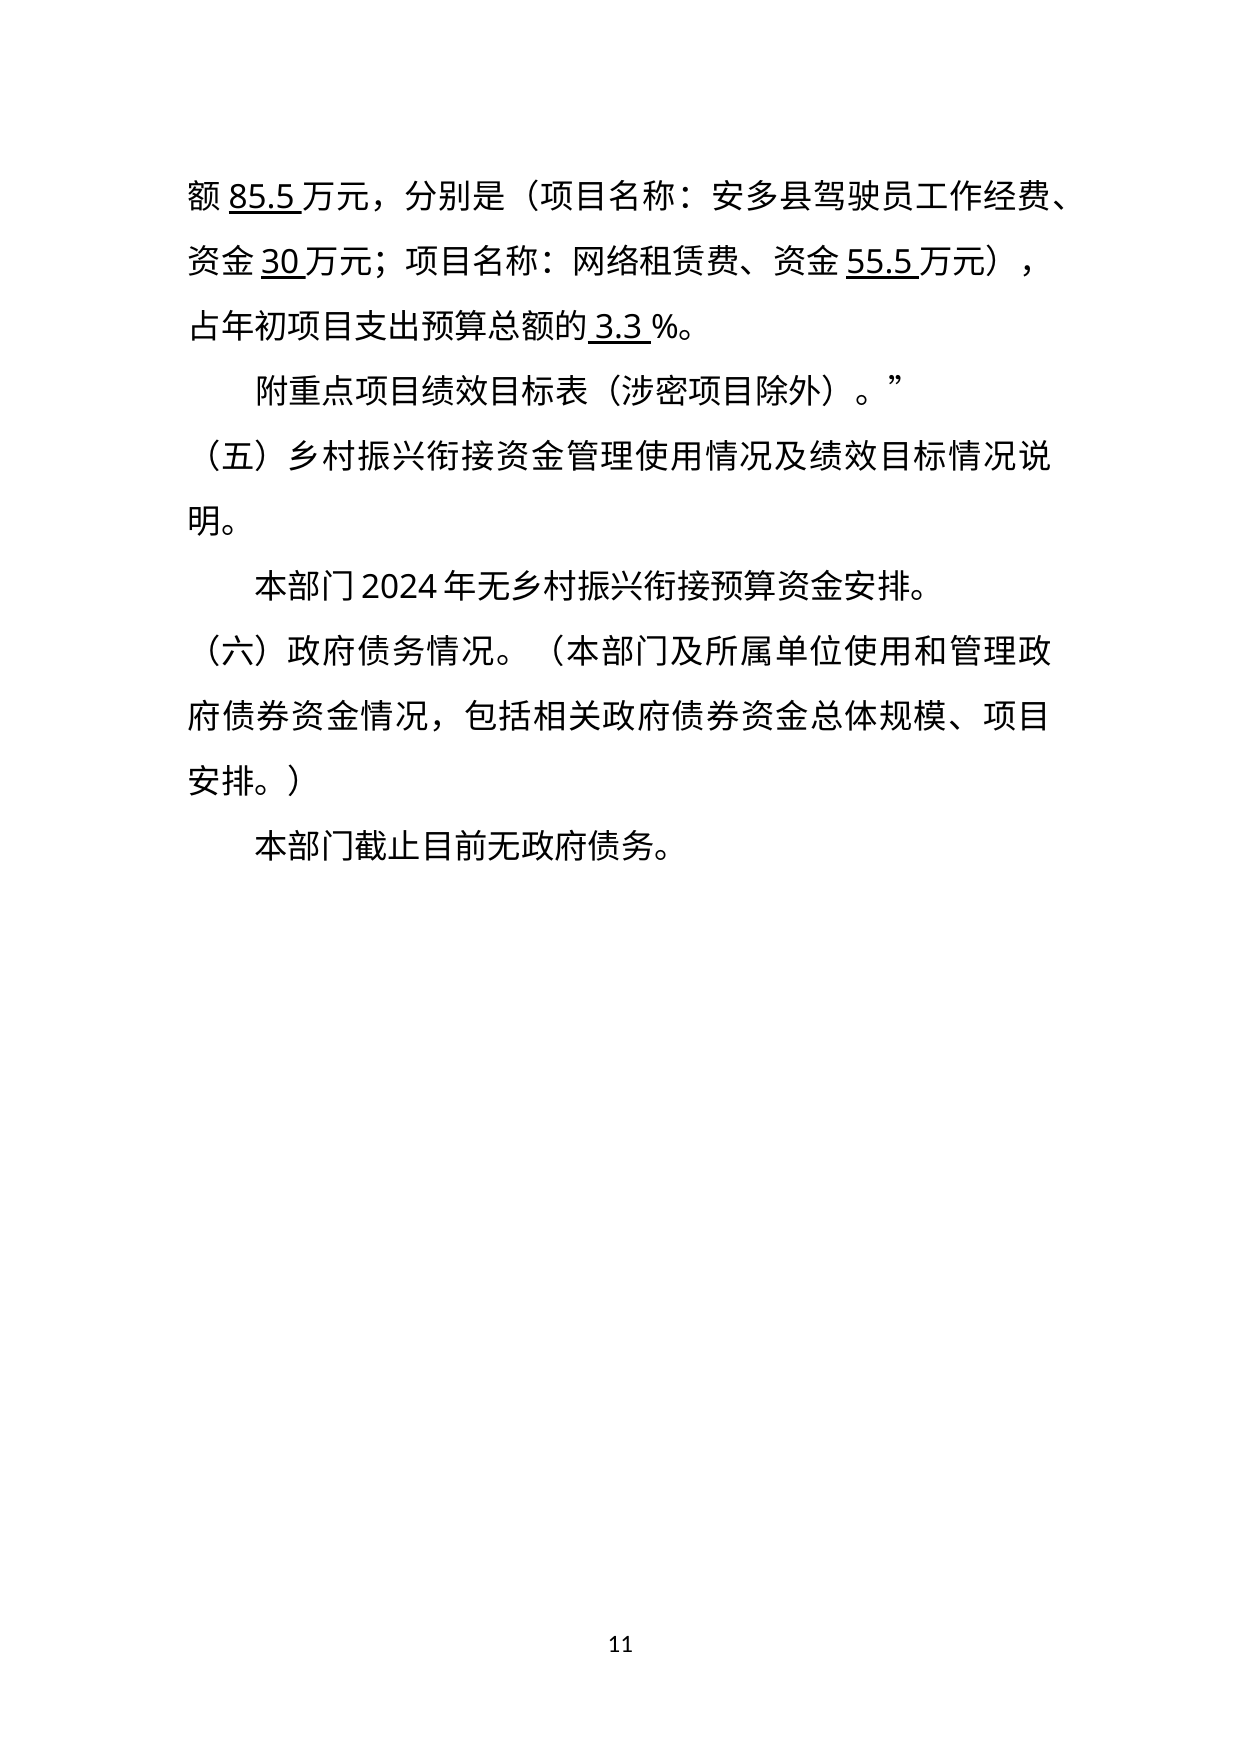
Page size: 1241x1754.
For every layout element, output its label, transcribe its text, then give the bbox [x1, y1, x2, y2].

list 政府债务情况。（本部门及所属单位使用和管理政府债券资金情况，包括相关政府债券资金总体规模、项目安排。） [187, 617, 1053, 812]
text 附重点项目绩效目标表（涉密项目除外）。” [187, 357, 1053, 422]
text 本部门截止目前无政府债务。 [187, 812, 1053, 877]
list 乡村振兴衔接资金管理使用情况及绩效目标情况说明。 [187, 422, 1053, 552]
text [187, 162, 1053, 357]
list 本部门2024年无乡村振兴衔接预算资金安排。 [187, 552, 1053, 617]
